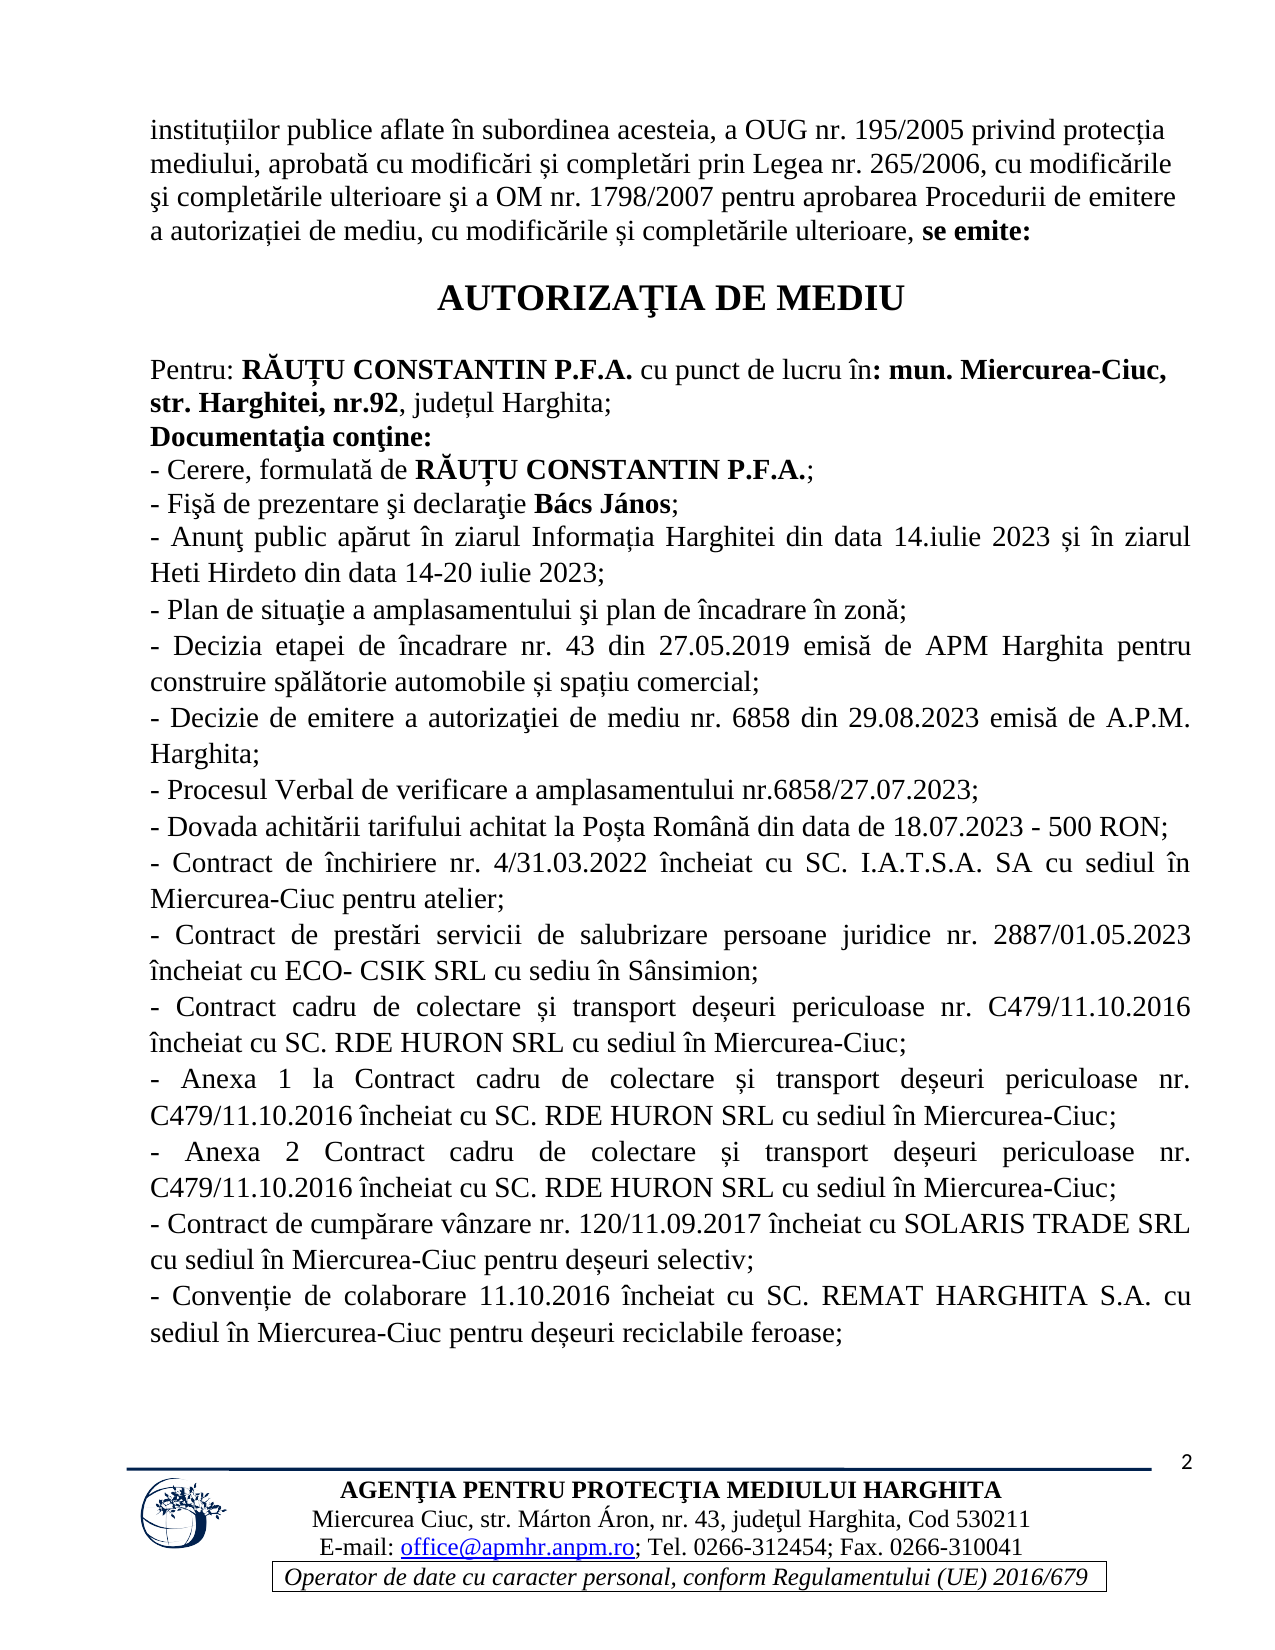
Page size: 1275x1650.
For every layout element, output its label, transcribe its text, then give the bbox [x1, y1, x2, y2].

text - Anexa 2 Contract cadru de colectare și transport deșeuri periculoase nr. C479/11.10.2016 încheiat cu SC. RDE HURON SRL cu sediul în Miercurea-Ciuc; [150, 1134, 1192, 1204]
text - Anunţ public apărut în ziarul Informația Harghitei din data 14.iulie 2023 și în ziarul Heti Hirdeto din data 14-20 iulie 2023; [150, 519, 1192, 589]
text - Decizie de emitere a autorizaţiei de mediu nr. 6858 din 29.08.2023 emisă de A.P.M. Harghita; [150, 700, 1192, 770]
text Pentru: RĂUȚU CONSTANTIN P.F.A. cu punct de lucru în: mun. Miercurea-Ciuc, str. Harghitei, nr.92, județul Harghita; [150, 352, 1192, 419]
text - Dovada achitării tarifului achitat la Poșta Română din data de 18.07.2023 - 500 RON; [150, 809, 1192, 842]
text - Contract de prestări servicii de salubrizare persoane juridice nr. 2887/01.05.2023 încheiat cu ECO- CSIK SRL cu sediu în Sânsimion; [150, 917, 1192, 987]
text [150, 112, 1192, 246]
text - Contract de închiriere nr. 4/31.03.2022 încheiat cu SC. I.A.T.S.A. SA cu sediul în Miercurea-Ciuc pentru atelier; [150, 845, 1192, 914]
text - Contract cadru de colectare și transport deșeuri periculoase nr. C479/11.10.2016 încheiat cu SC. RDE HURON SRL cu sediul în Miercurea-Ciuc; [150, 989, 1192, 1059]
text - Anexa 1 la Contract cadru de colectare și transport deșeuri periculoase nr. C479/11.10.2016 încheiat cu SC. RDE HURON SRL cu sediul în Miercurea-Ciuc; [150, 1062, 1192, 1131]
text - Procesul Verbal de verificare a amplasamentului nr.6858/27.07.2023; [150, 772, 1192, 806]
text - Convenție de colaborare 11.10.2016 încheiat cu SC. REMAT HARGHITA S.A. cu sediul în Miercurea-Ciuc pentru deșeuri reciclabile feroase; [150, 1278, 1192, 1348]
text - Plan de situaţie a amplasamentului şi plan de încadrare în zonă; [150, 592, 1192, 625]
text - Contract de cumpărare vânzare nr. 120/11.09.2017 încheiat cu SOLARIS TRADE SRL cu sediul în Miercurea-Ciuc pentru deșeuri selectiv; [150, 1206, 1192, 1276]
text Documentaţia conţine: [150, 419, 1192, 452]
text - Decizia etapei de încadrare nr. 43 din 27.05.2019 emisă de APM Harghita pentru construire spălătorie automobile și spațiu comercial; [150, 628, 1192, 698]
text AUTORIZAŢIA DE MEDIU [150, 275, 1192, 318]
text - Fişă de prezentare şi declaraţie Bács János; [150, 486, 1192, 519]
text - Cerere, formulată de RĂUȚU CONSTANTIN P.F.A.; [150, 452, 1192, 486]
